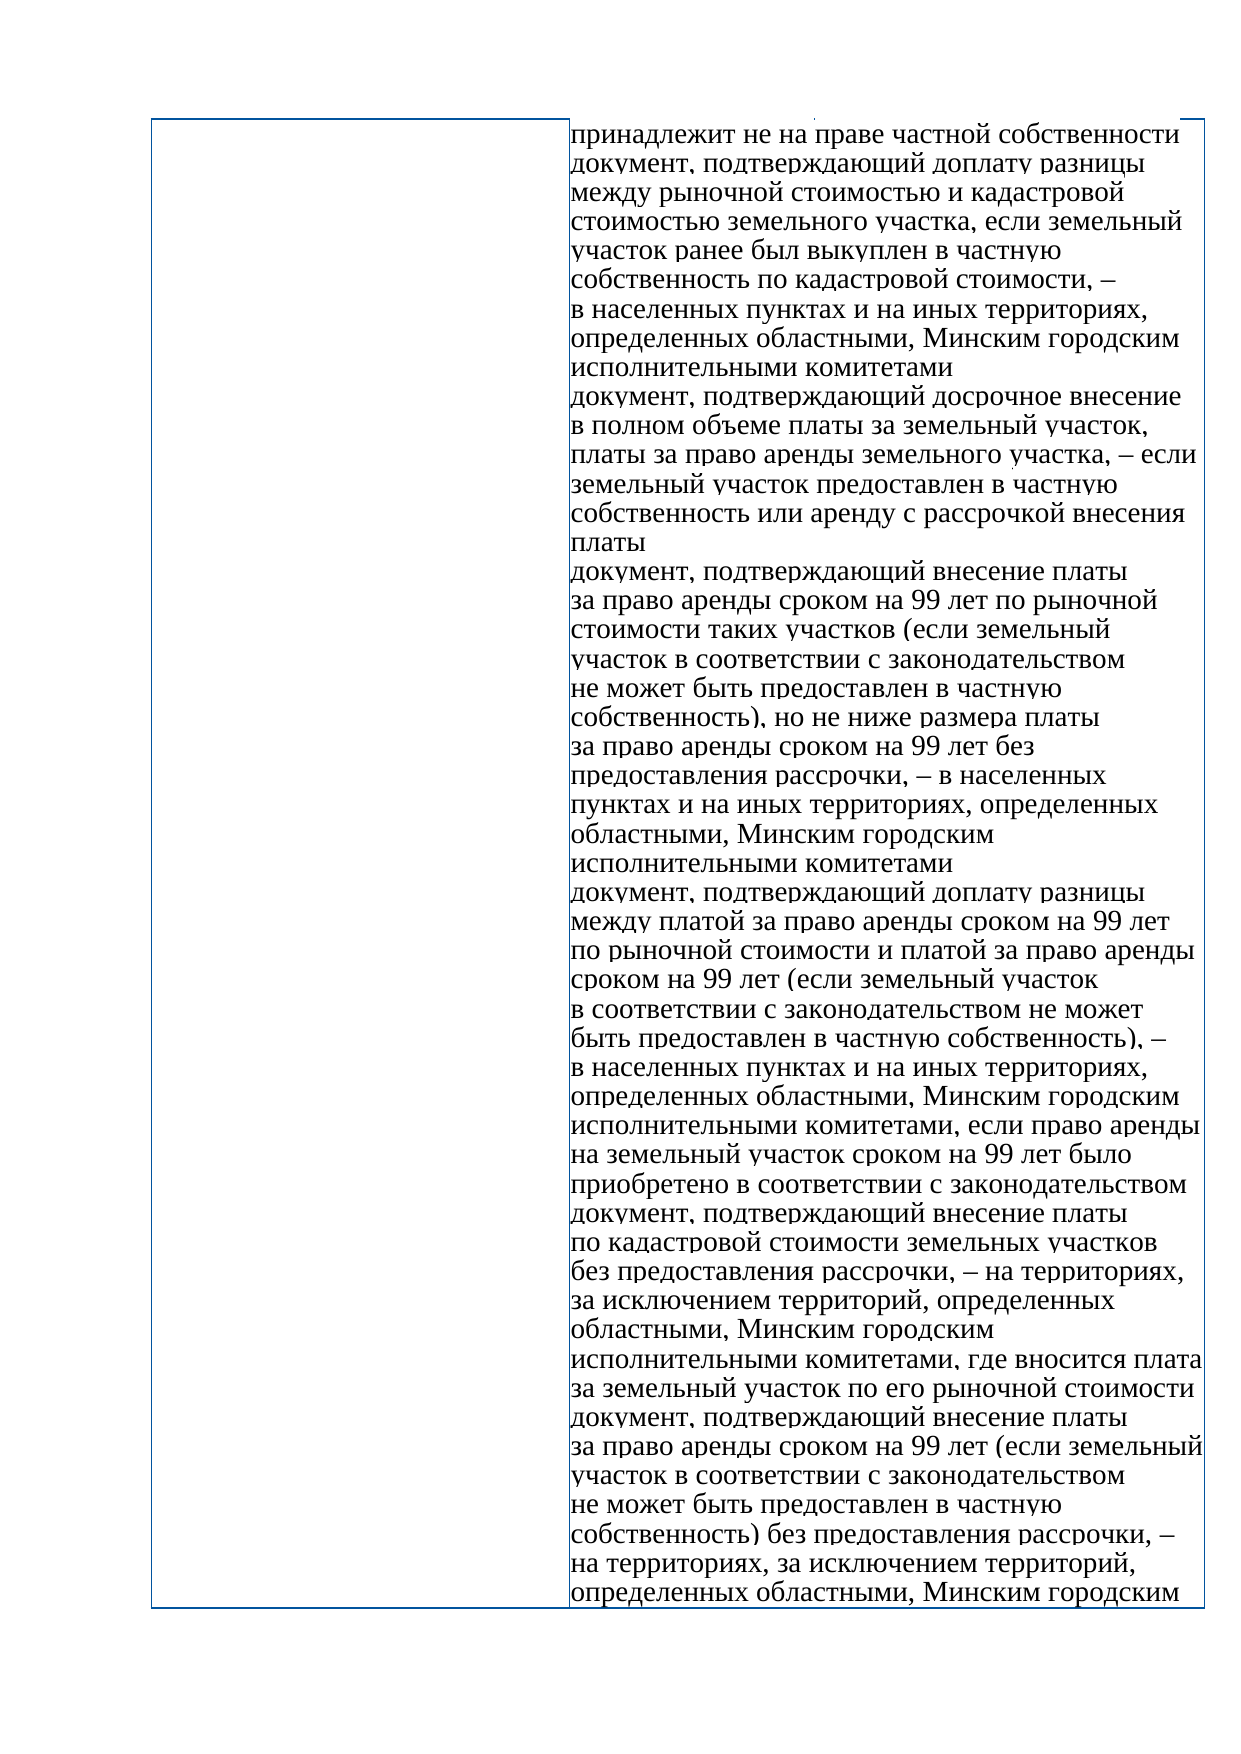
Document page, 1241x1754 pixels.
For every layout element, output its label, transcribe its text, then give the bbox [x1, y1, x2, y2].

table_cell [152, 120, 569, 1607]
